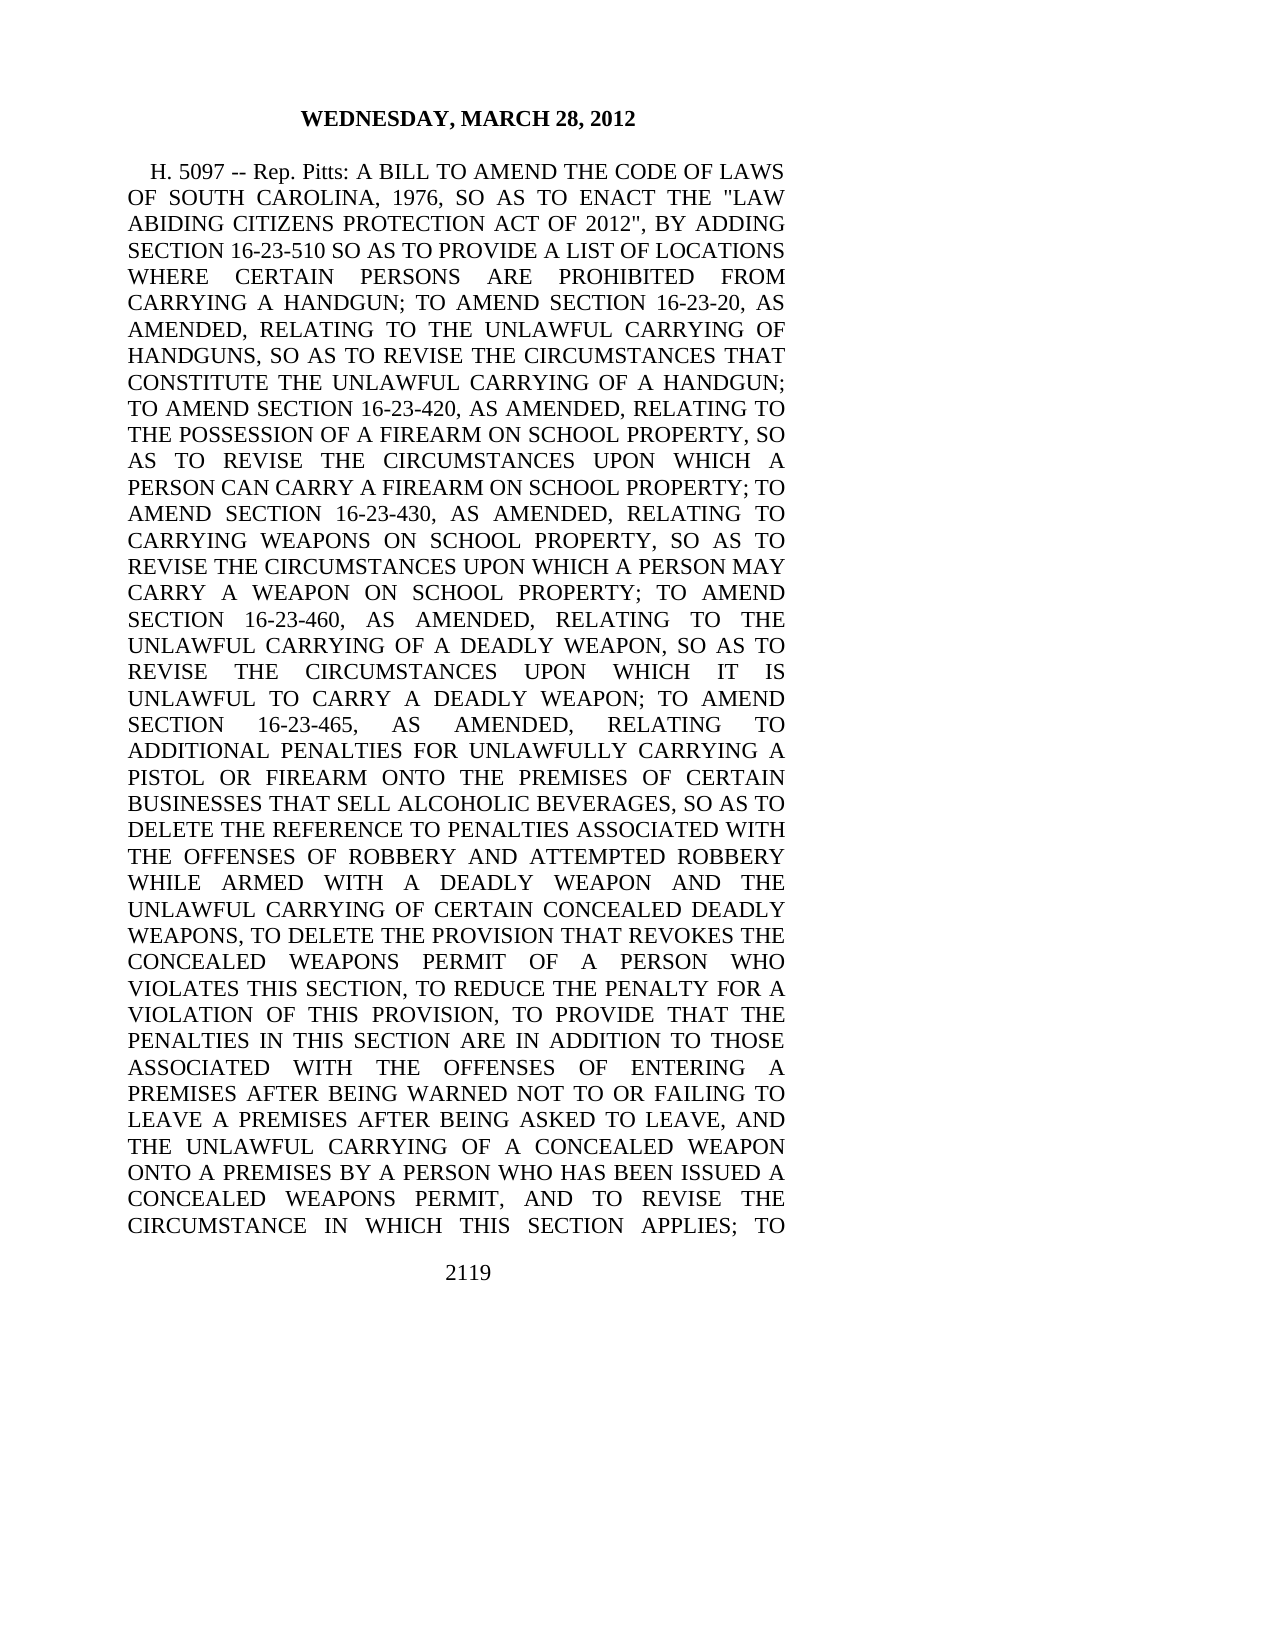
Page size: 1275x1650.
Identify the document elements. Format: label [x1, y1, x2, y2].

text [127, 158, 786, 1238]
